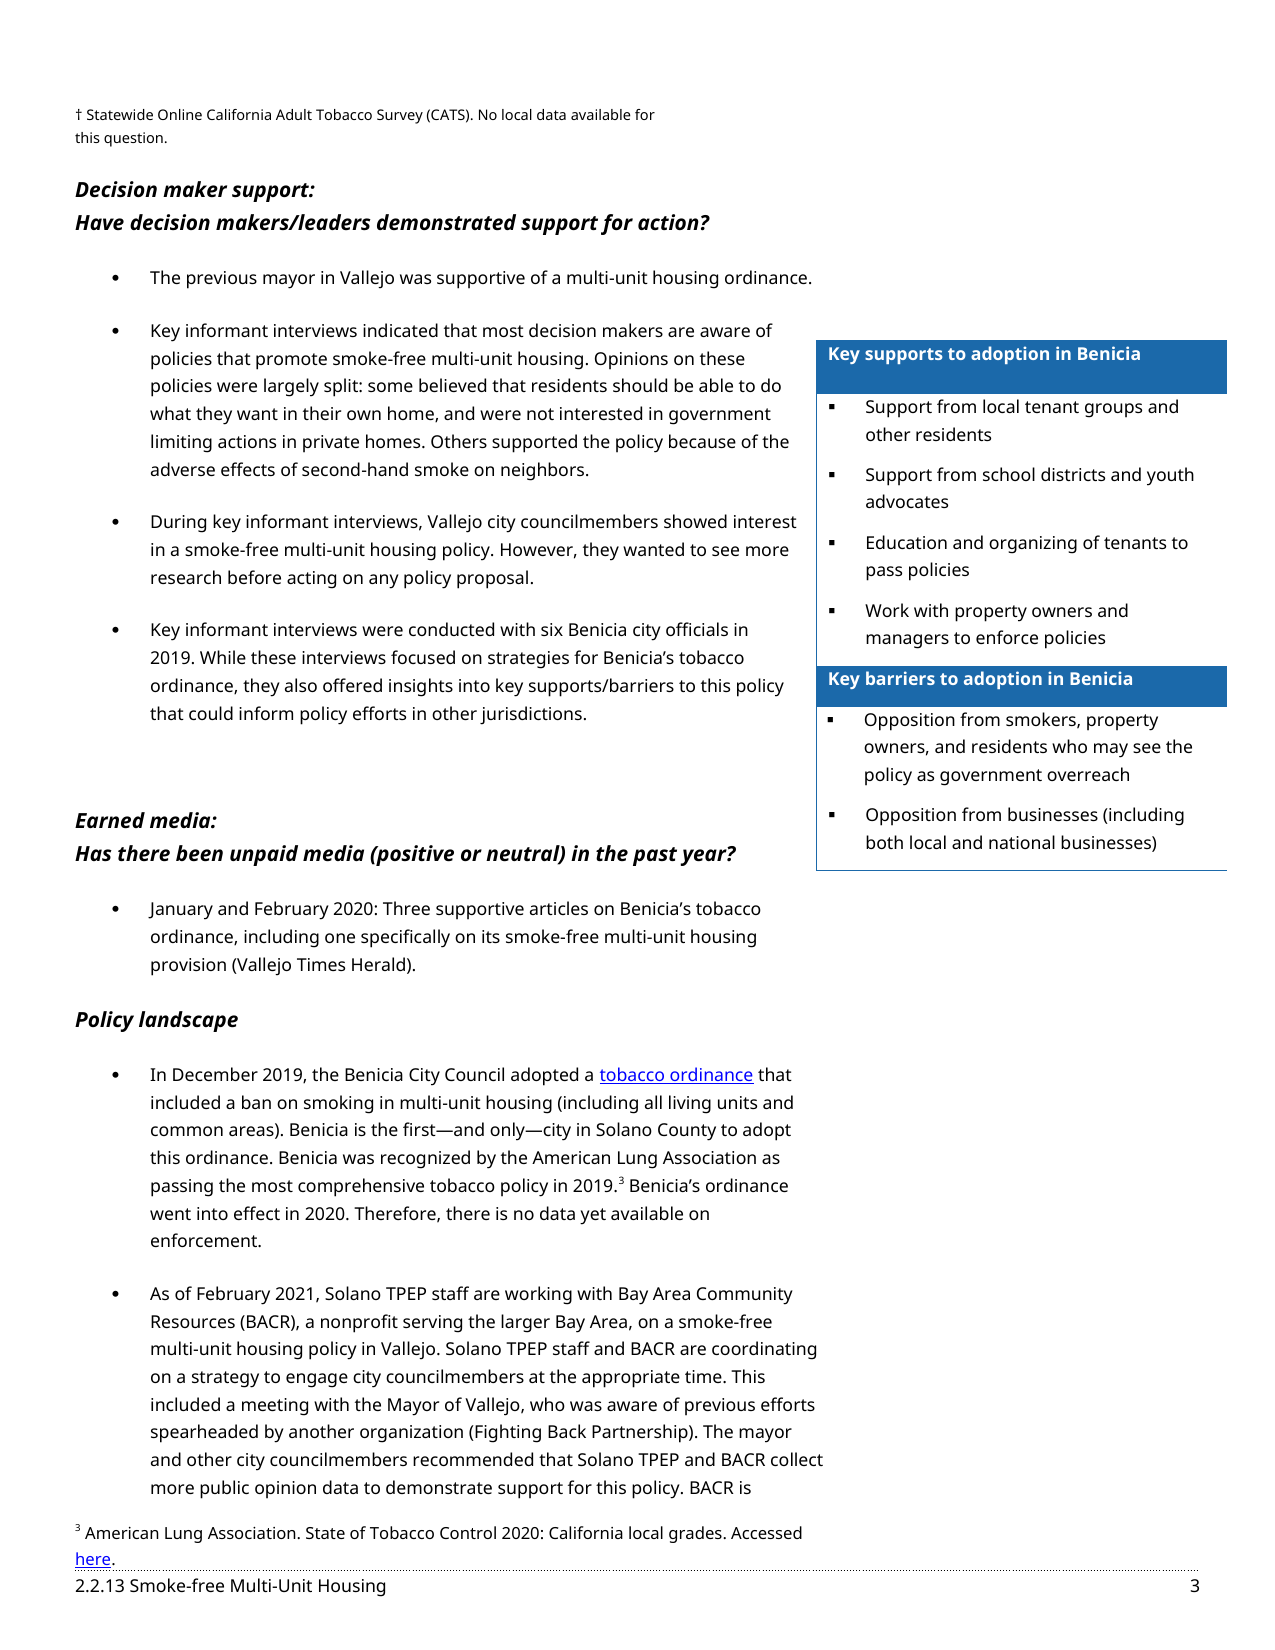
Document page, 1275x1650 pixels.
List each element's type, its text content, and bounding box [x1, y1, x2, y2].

list During key informant interviews, Vallejo city councilmembers showed interest in a smoke-free multi-unit housing policy. However, they wanted to see more research before acting on any policy proposal. [112, 510, 816, 589]
subtitle Decision maker support: Have decision makers/leaders demonstrated support for action? [75, 176, 1031, 237]
table_cell Key barriers to adoption in Benicia [817, 667, 1227, 706]
table_header Key supports to adoption in Benicia [817, 341, 1227, 393]
table_cell Opposition from smokers, property owners, and residents who may see the policy as government overreach Opposition from businesses (including both local and national businesses) [817, 707, 1227, 870]
subtitle Policy landscape [75, 1005, 825, 1033]
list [112, 1281, 825, 1499]
table_cell Support from local tenant groups and other residents Support from school districts and youth advocates Education and organizing of tenants to pass policies Work with property owners and managers to enforce policies [817, 394, 1227, 666]
list January and February 2020: Three supportive articles on Benicia’s tobacco ordinance, including one specifically on its smoke-free multi-unit housing provision (Vallejo Times Herald). [112, 897, 825, 976]
list The previous mayor in Vallejo was supportive of a multi-unit housing ordinance. [112, 266, 825, 290]
text † Statewide Online California Adult Tobacco Survey (CATS). No local data available for this question. [75, 105, 825, 148]
list Key informant interviews indicated that most decision makers are aware of policies that promote smoke-free multi-unit housing. Opinions on these policies were largely split: some believed that residents should be able to do what they want in their own home, and were not interested in government limiting actions in private homes. Others supported the policy because of the adverse effects of second-hand smoke on neighbors. [112, 318, 825, 481]
subtitle Earned media: Has there been unpaid media (positive or neutral) in the past year? [75, 806, 816, 867]
list In December 2019, the Benicia City Council adopted a tobacco ordinance that included a ban on smoking in multi-unit housing (including all living units and common areas). Benicia is the first—and only—city in Solano County to adopt this ordinance. Benicia was recognized by the American Lung Association as passing the most comprehensive tobacco policy in 2019. Benicia’s ordinance went into effect in 2020. Therefore, there is no data yet available on enforcement. [112, 1062, 825, 1253]
list Key informant interviews were conducted with six Benicia city officials in 2019. While these interviews focused on strategies for Benicia’s tobacco ordinance, they also offered insights into key supports/barriers to this policy that could inform policy efforts in other jurisdictions. [112, 618, 816, 725]
